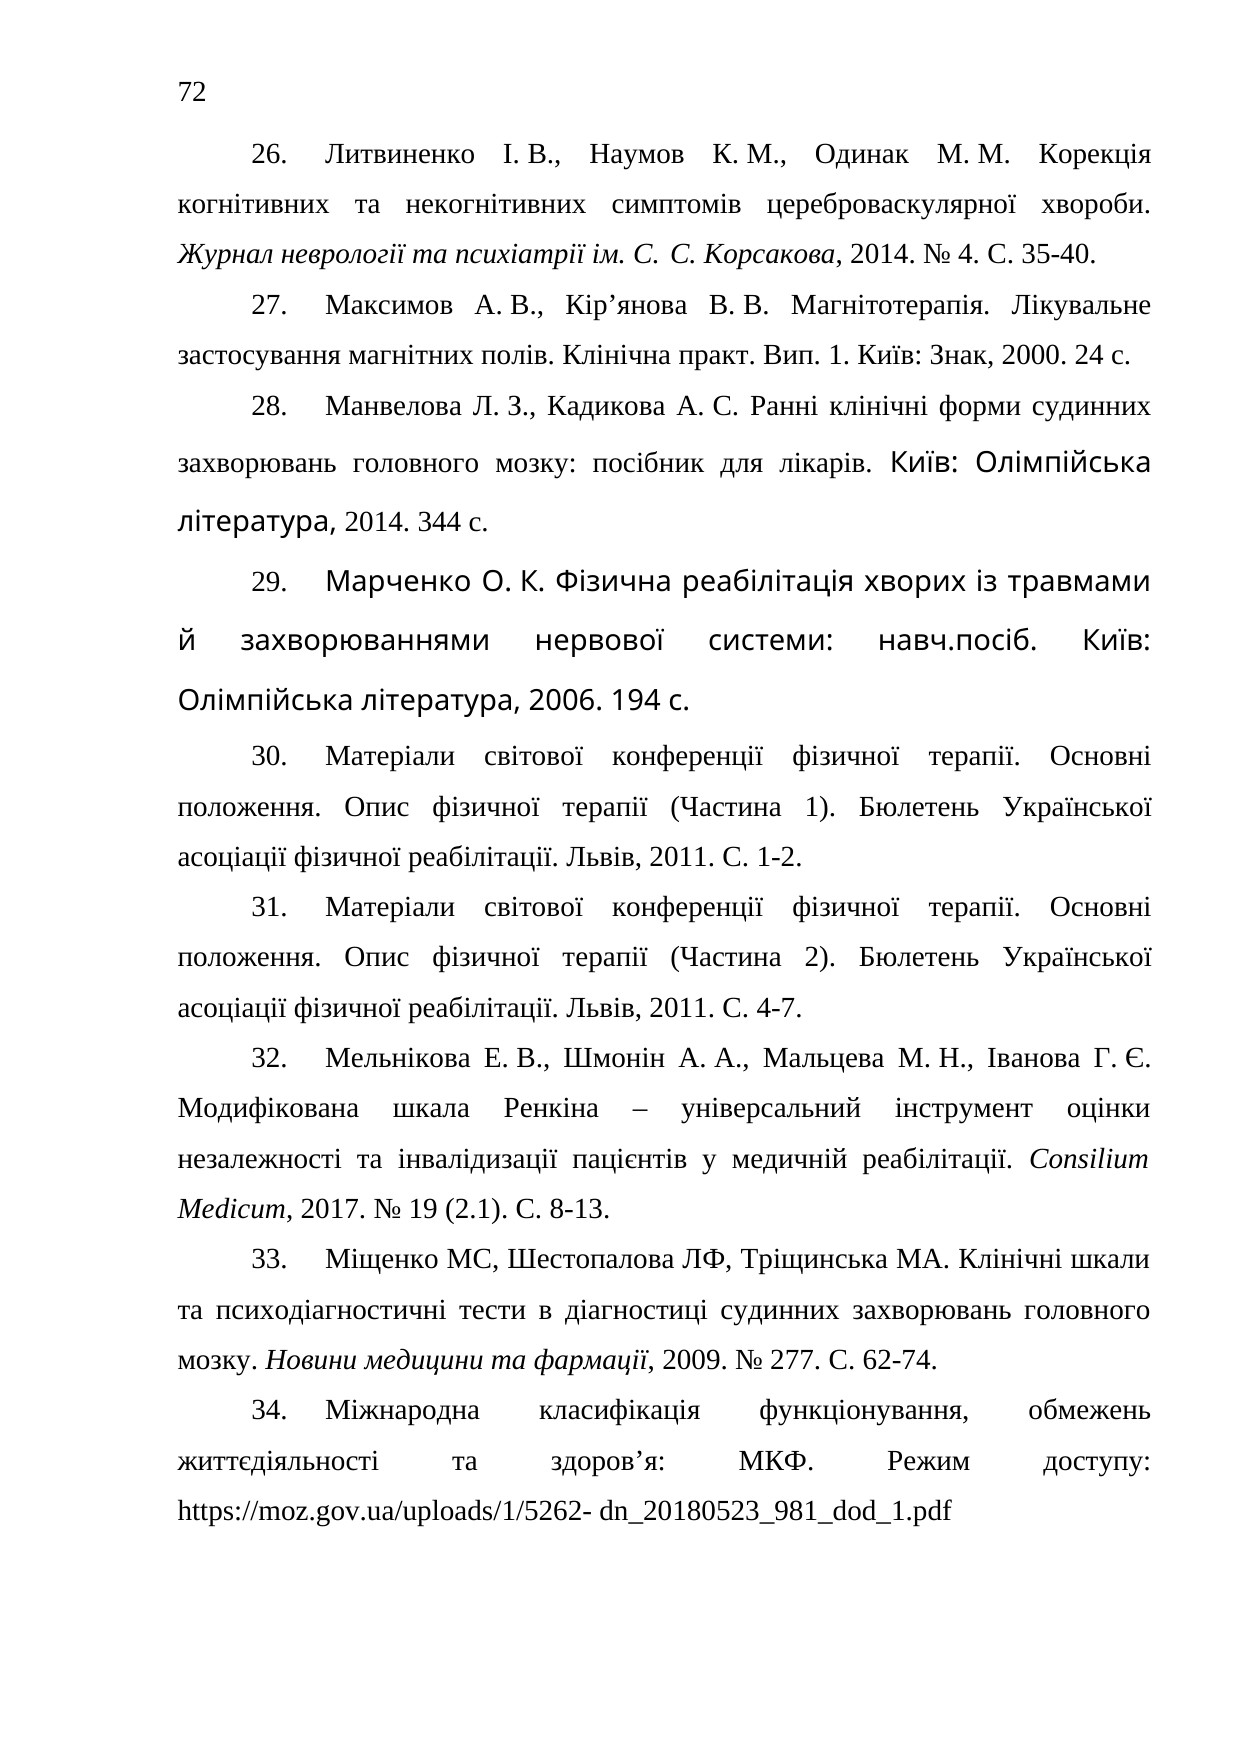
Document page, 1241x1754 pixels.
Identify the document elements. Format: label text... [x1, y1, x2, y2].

list Матеріали світової конференції фізичної терапії. Основні положення. Опис фізичної терапії (Частина 1). Бюлетень Української асоціації фізичної реабілітації. Львів, 2011. С. 1-2. [177, 738, 1152, 872]
list Міщенко МС, Шестопалова ЛФ, Тріщинська МА. Клінічні шкали та психодіагностичні тести в діагностиці судинних захворювань головного мозку. Новини медицини та фармації, 2009. № 277. С. 62-74. [177, 1241, 1152, 1376]
list Матеріали світової конференції фізичної терапії. Основні положення. Опис фізичної терапії (Частина 2). Бюлетень Української асоціації фізичної реабілітації. Львів, 2011. С. 4-7. [177, 889, 1152, 1023]
list Максимов А. В., Кір’янова В. В. Магнітотерапія. Лікувальне застосування магнітних полів. Клінічна практ. Вип. 1. Київ: Знак, 2000. 24 с. [177, 287, 1152, 371]
list Мельнікова Е. В., Шмонін А. А., Мальцева М. Н., Іванова Г. Є. Модифікована шкала Ренкіна – універсальний інструмент оцінки незалежності та інвалідизації пацієнтів у медичній реабілітації. Consilium Medicum, 2017. № 19 (2.1). С. 8-13. [177, 1040, 1152, 1225]
list Литвиненко І. В., Наумов К. М., Одинак М. М. Корекція когнітивних та некогнітивних симптомів цереброваскулярної хвороби. Журнал неврології та психіатрії ім. С. С. Корсакова, 2014. № 4. С. 35-40. [177, 136, 1152, 270]
list Міжнародна класифікація функціонування, обмежень життєдіяльності та здоров’я: МКФ. Режим доступу: https://moz.gov.ua/uploads/1/5262- dn_20180523_981_dod_1.pdf [177, 1392, 1152, 1527]
list Марченко О. К. Фізична реабілітація хворих із травмами й захворюваннями нервової системи: навч.посіб. Київ: Олімпійська література, 2006. 194 с. [177, 560, 1152, 718]
list Манвелова Л. З., Кадикова А. С. Ранні клінічні форми судинних захворювань головного мозку: посібник для лікарів. Київ: Олімпійська література, 2014. 344 с. [177, 388, 1152, 540]
